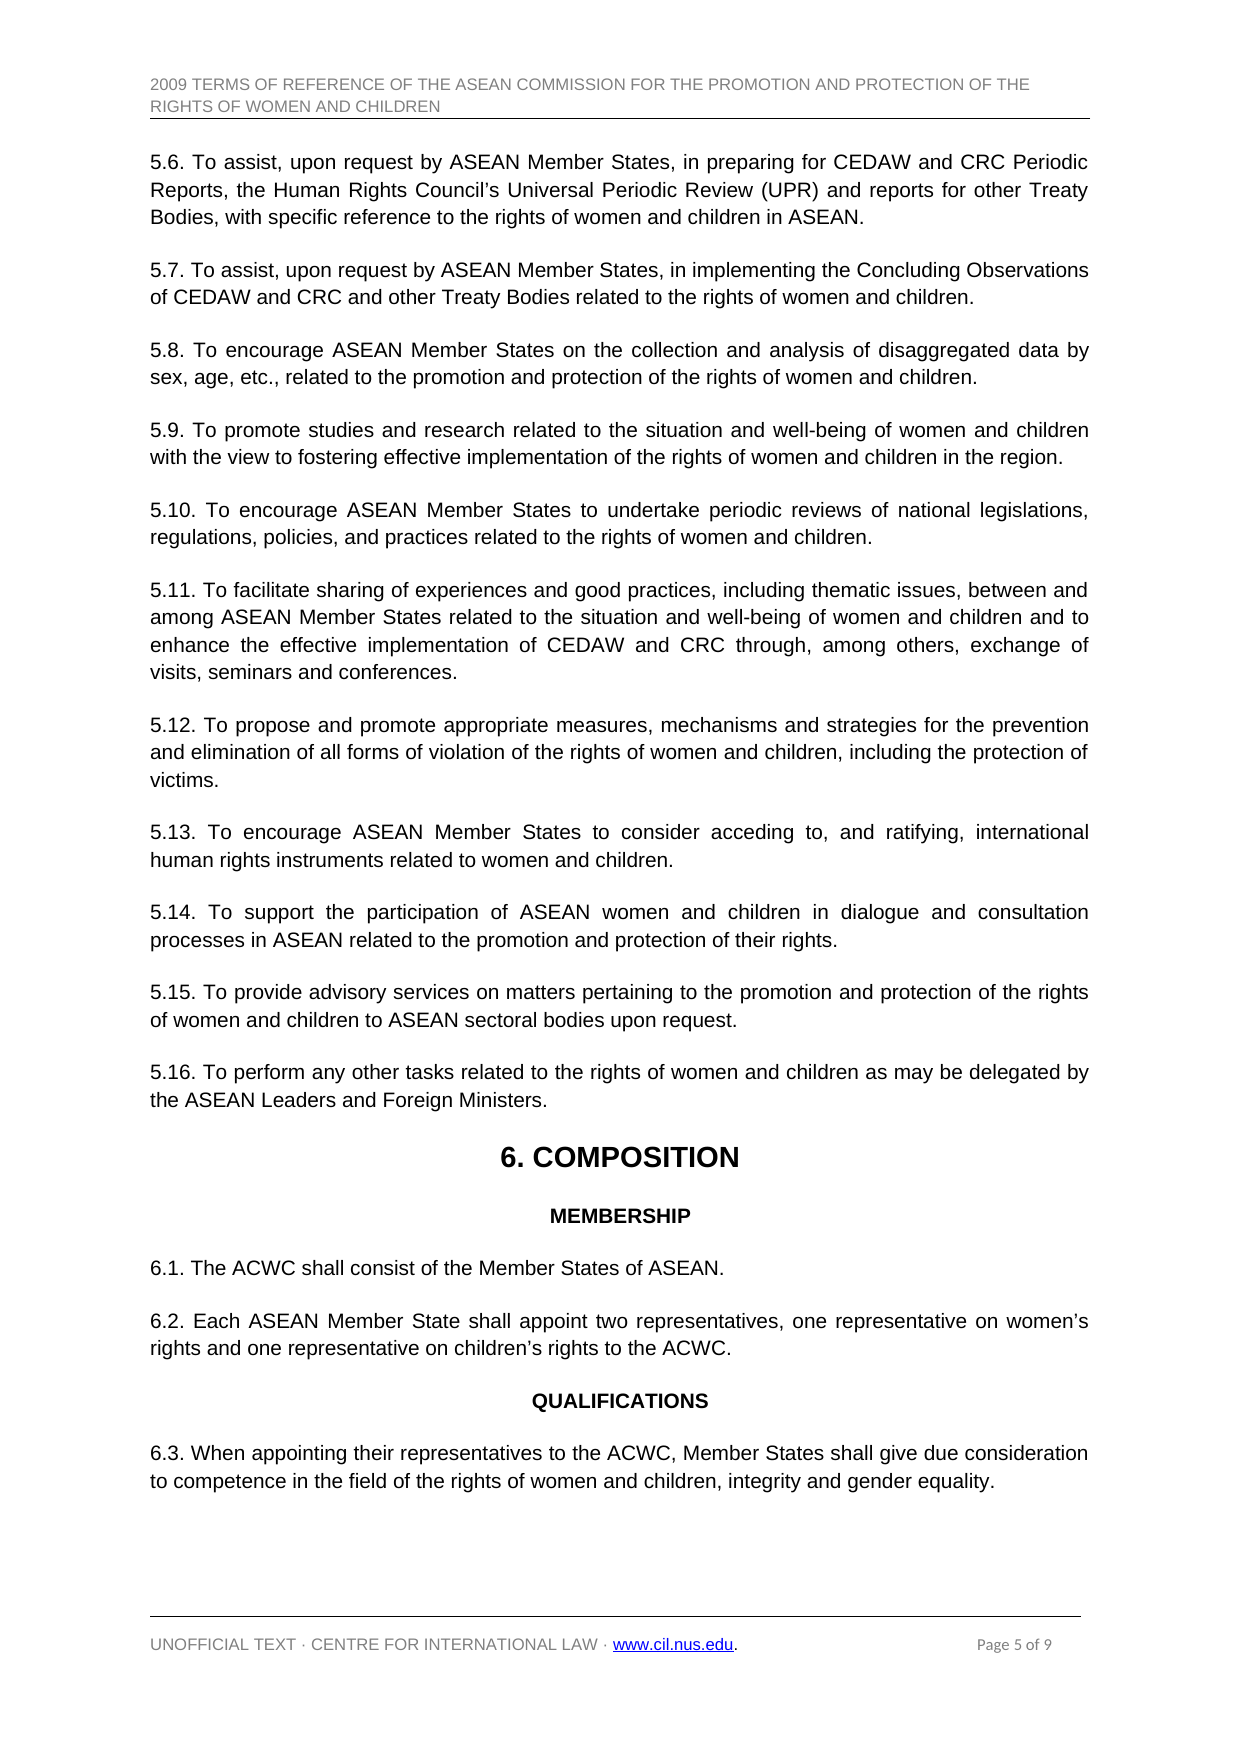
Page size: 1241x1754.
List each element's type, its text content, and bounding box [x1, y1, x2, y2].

text 5.11. To facilitate sharing of experiences and good practices, including thematic issues, between and among ASEAN Member States related to the situation and well-being of women and children and to enhance the effective implementation of CEDAW and CRC through, among others, exchange of visits, seminars and conferences. [150, 577, 1090, 684]
text 5.12. To propose and promote appropriate measures, mechanisms and strategies for the prevention and elimination of all forms of violation of the rights of women and children, including the protection of victims. [150, 712, 1090, 791]
text 5.15. To provide advisory services on matters pertaining to the promotion and protection of the rights of women and children to ASEAN sectoral bodies upon request. [150, 980, 1090, 1031]
text 5.9. To promote studies and research related to the situation and well-being of women and children with the view to fostering effective implementation of the rights of women and children in the region. [150, 417, 1090, 469]
text 5.8. To encourage ASEAN Member States on the collection and analysis of disaggregated data by sex, age, etc., related to the promotion and protection of the rights of women and children. [150, 337, 1090, 389]
text 5.13. To encourage ASEAN Member States to consider acceding to, and ratifying, international human rights instruments related to women and children. [150, 820, 1090, 871]
text 5.16. To perform any other tasks related to the rights of women and children as may be delegated by the ASEAN Leaders and Foreign Ministers. [150, 1060, 1090, 1111]
text 6.2. Each ASEAN Member State shall appoint two representatives, one representative on women’s rights and one representative on children’s rights to the ACWC. [150, 1308, 1090, 1360]
text 5.7. To assist, upon request by ASEAN Member States, in implementing the Concluding Observations of CEDAW and CRC and other Treaty Bodies related to the rights of women and children. [150, 257, 1090, 309]
text 5.10. To encourage ASEAN Member States to undertake periodic reviews of national legislations, regulations, policies, and practices related to the rights of women and children. [150, 497, 1090, 549]
subtitle Qualifications [150, 1388, 1090, 1412]
text 6.1. The ACWC shall consist of the Member States of ASEAN. [150, 1256, 1090, 1280]
subtitle Membership [150, 1203, 1090, 1227]
text 5.14. To support the participation of ASEAN women and children in dialogue and consultation processes in ASEAN related to the promotion and protection of their rights. [150, 900, 1090, 951]
text 6.3. When appointing their representatives to the ACWC, Member States shall give due consideration to competence in the field of the rights of women and children, integrity and gender equality. [150, 1441, 1090, 1492]
text 5.6. To assist, upon request by ASEAN Member States, in preparing for CEDAW and CRC Periodic Reports, the Human Rights Council’s Universal Periodic Review (UPR) and reports for other Treaty Bodies, with specific reference to the rights of women and children in ASEAN. [150, 150, 1090, 229]
subtitle 6. Composition [150, 1140, 1090, 1173]
